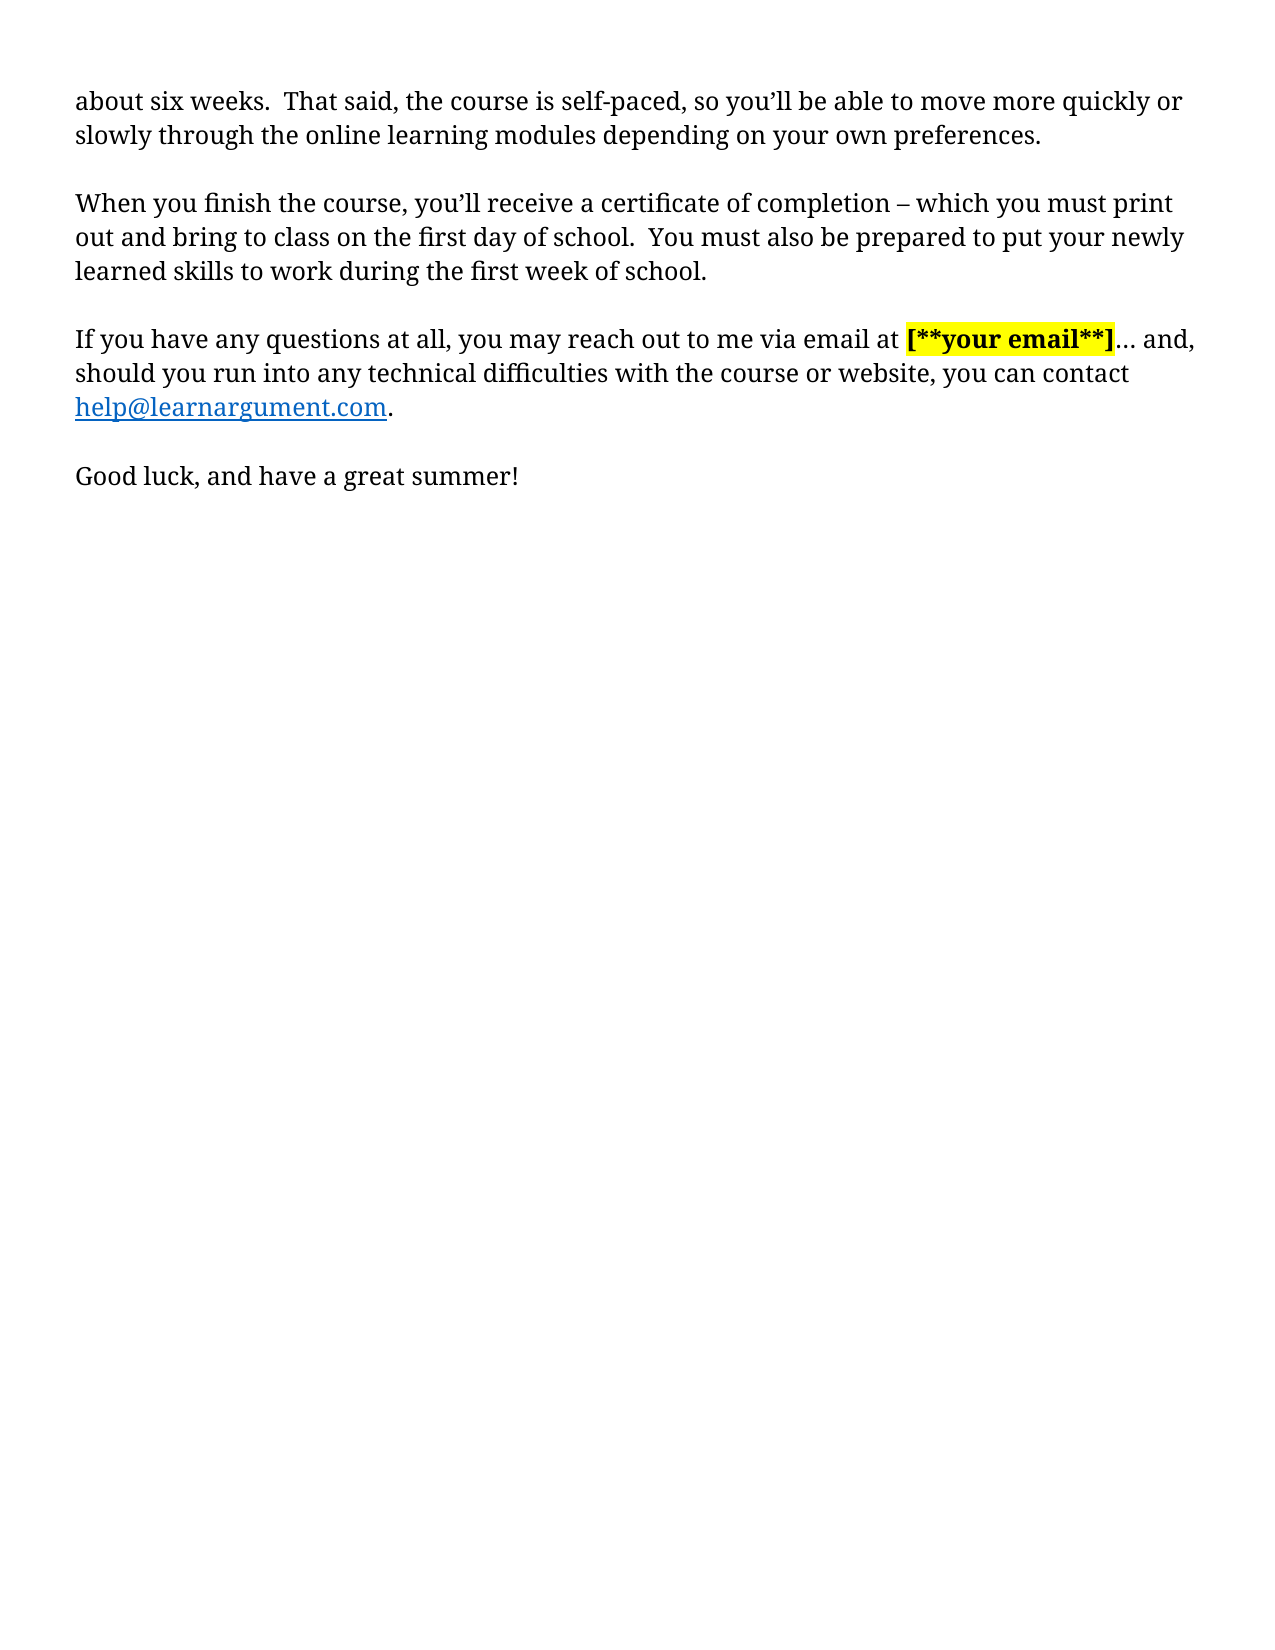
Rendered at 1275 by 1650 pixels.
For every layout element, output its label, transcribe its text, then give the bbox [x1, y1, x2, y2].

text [75, 83, 1200, 152]
text When you finish the course, you’ll receive a certificate of completion – which you must print out and bring to class on the first day of school. You must also be prepared to put your newly learned skills to work during the first week of school. [75, 186, 1200, 288]
text Good luck, and have a great summer! [75, 458, 1200, 492]
text If you have any questions at all, you may reach out to me via email at [**your email**]… and, should you run into any technical difficulties with the course or website, you can contact help@learnargument.com. [75, 322, 1200, 424]
